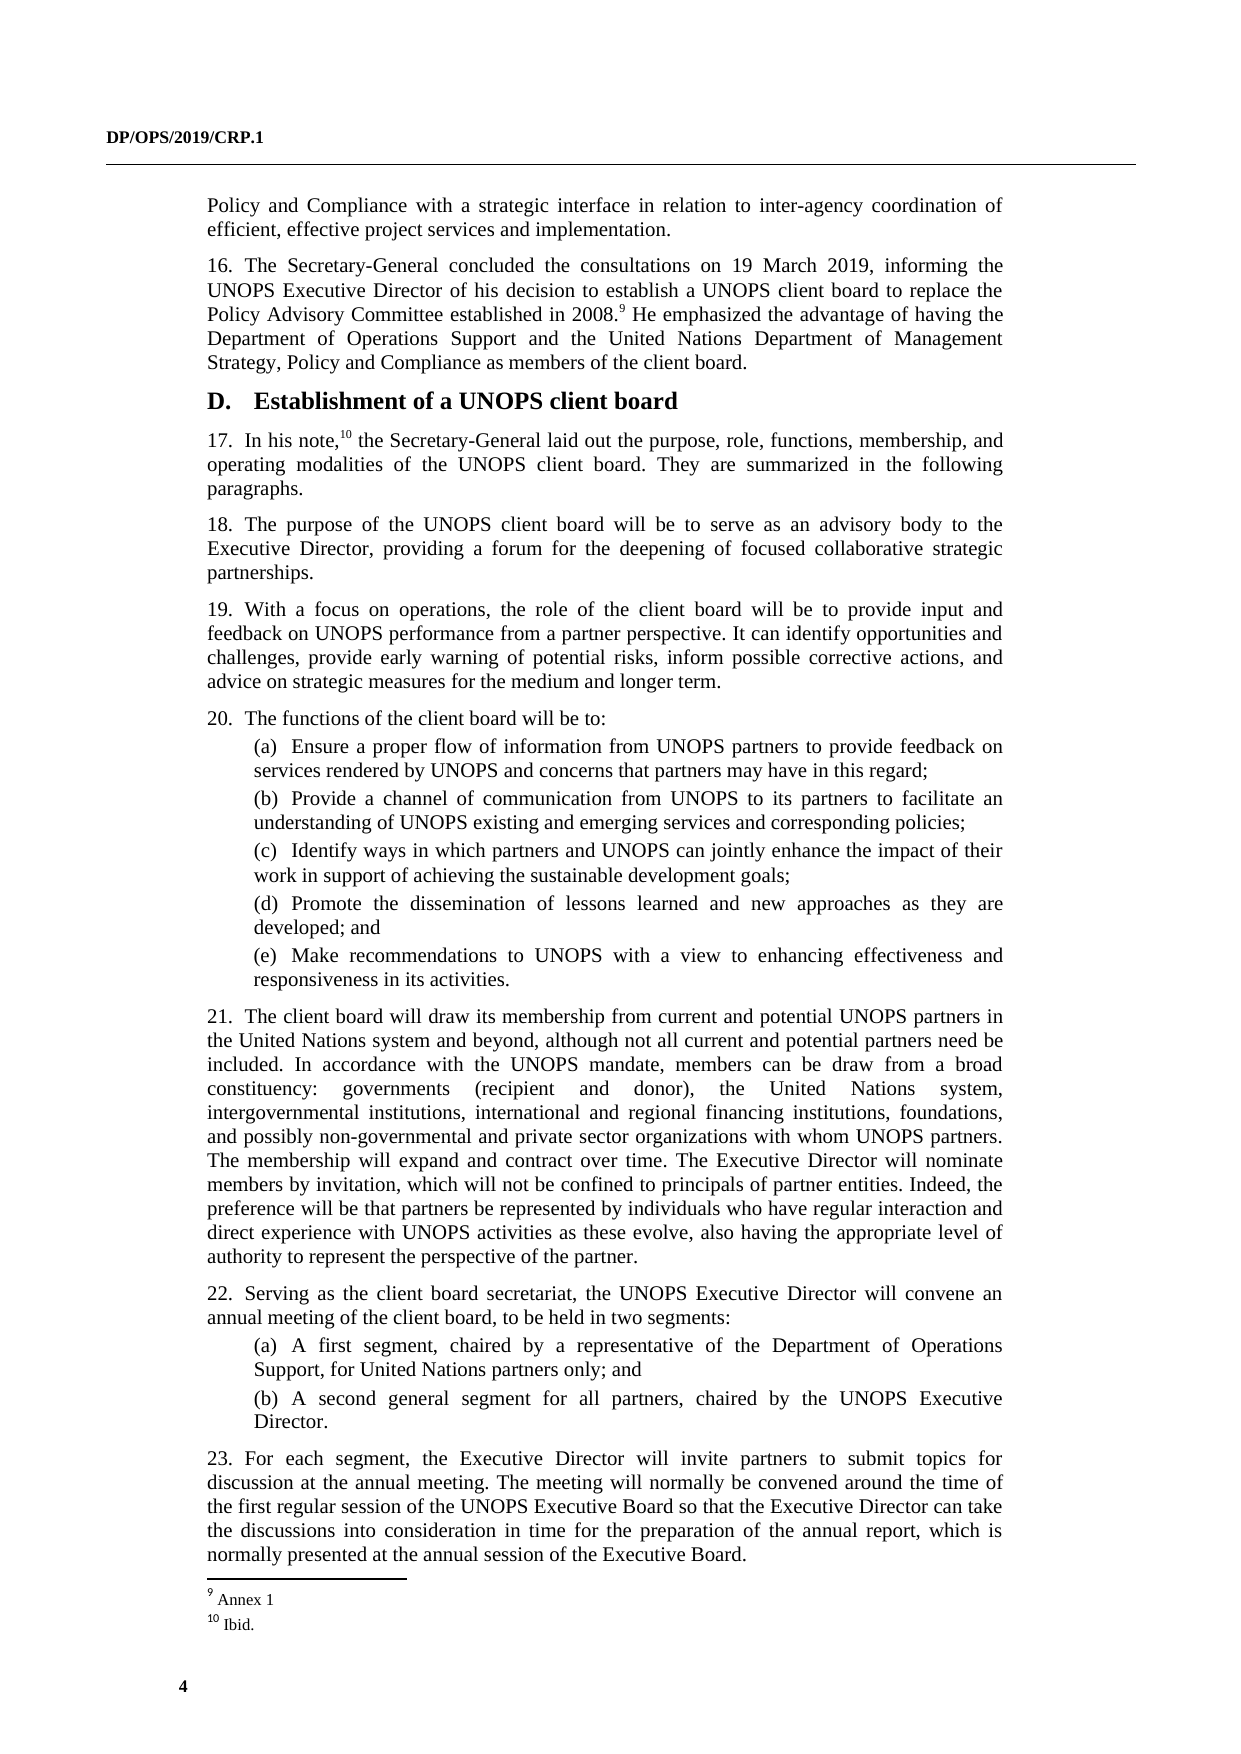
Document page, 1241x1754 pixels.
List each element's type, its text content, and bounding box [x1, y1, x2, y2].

list (a) Ensure a proper flow of information from UNOPS partners to provide feedback on services rendered by UNOPS and concerns that partners may have in this regard; [254, 734, 1004, 782]
text 17. In his note, the Secretary-General laid out the purpose, role, functions, membership, and operating modalities of the UNOPS client board. They are summarized in the following paragraphs. [207, 427, 1004, 500]
list (d) Promote the dissemination of lessons learned and new approaches as they are developed; and [254, 891, 1004, 939]
list (c) Identify ways in which partners and UNOPS can jointly enhance the impact of their work in support of achieving the sustainable development goals; [254, 838, 1004, 887]
text 22. Serving as the client board secretariat, the UNOPS Executive Director will convene an annual meeting of the client board, to be held in two segments: [207, 1281, 1004, 1329]
list (a) A first segment, chaired by a representative of the Department of Operations Support, for United Nations partners only; and [254, 1333, 1004, 1381]
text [207, 193, 1004, 241]
text 23. For each segment, the Executive Director will invite partners to submit topics for discussion at the annual meeting. The meeting will normally be convened around the time of the first regular session of the UNOPS Executive Board so that the Executive Director can take the discussions into consideration in time for the preparation of the annual report, which is normally presented at the annual session of the Executive Board. [207, 1446, 1004, 1566]
list (b) Provide a channel of communication from UNOPS to its partners to facilitate an understanding of UNOPS existing and emerging services and corresponding policies; [254, 786, 1004, 834]
text 16. The Secretary-General concluded the consultations on 19 March 2019, informing the UNOPS Executive Director of his decision to establish a UNOPS client board to replace the Policy Advisory Committee established in 2008. He emphasized the advantage of having the Department of Operations Support and the United Nations Department of Management Strategy, Policy and Compliance as members of the client board. [207, 253, 1004, 374]
text 21. The client board will draw its membership from current and potential UNOPS partners in the United Nations system and beyond, although not all current and potential partners need be included. In accordance with the UNOPS mandate, members can be draw from a broad constituency: governments (recipient and donor), the United Nations system, intergovernmental institutions, international and regional financing institutions, foundations, and possibly non-governmental and private sector organizations with whom UNOPS partners. The membership will expand and contract over time. The Executive Director will nominate members by invitation, which will not be confined to principals of partner entities. Indeed, the preference will be that partners be represented by individuals who have regular interaction and direct experience with UNOPS activities as these evolve, also having the appropriate level of authority to represent the perspective of the partner. [207, 1004, 1004, 1268]
text 20. The functions of the client board will be to: [207, 706, 1004, 730]
text 19. With a focus on operations, the role of the client board will be to provide input and feedback on UNOPS performance from a partner perspective. It can identify opportunities and challenges, provide early warning of potential risks, inform possible corrective actions, and advice on strategic measures for the medium and longer term. [207, 597, 1004, 693]
list (e) Make recommendations to UNOPS with a view to enhancing effectiveness and responsiveness in its activities. [253, 943, 1004, 991]
list (b) A second general segment for all partners, chaired by the UNOPS Executive Director. [254, 1385, 1004, 1433]
text 18. The purpose of the UNOPS client board will be to serve as an advisory body to the Executive Director, providing a forum for the deepening of focused collaborative strategic partnerships. [207, 512, 1004, 584]
text D. Establishment of a UNOPS client board [207, 386, 1004, 415]
